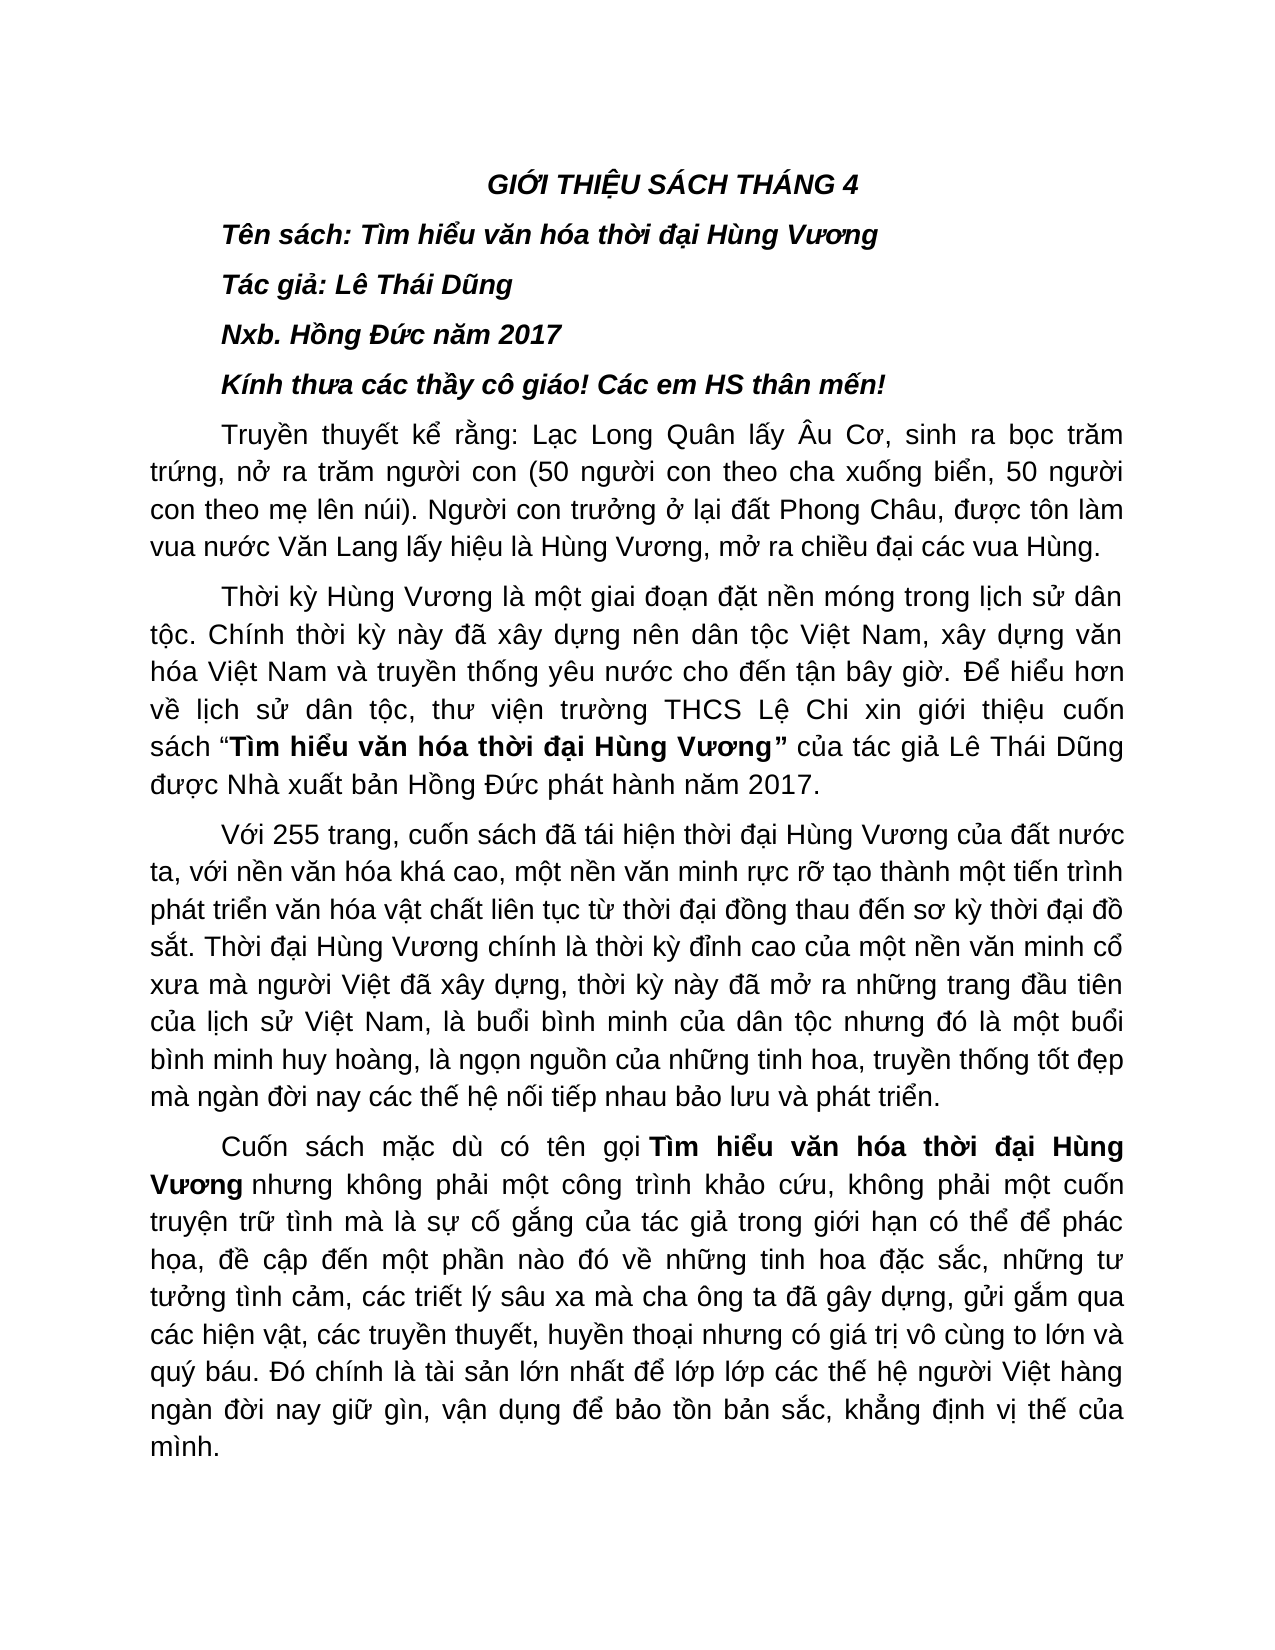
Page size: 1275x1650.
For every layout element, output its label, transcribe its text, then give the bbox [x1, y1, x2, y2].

text Nxb. Hồng Đức năm 2017 [150, 312, 1125, 350]
text Truyền thuyết kể rằng: Lạc Long Quân lấy Âu Cơ, sinh ra bọc trăm trứng, nở ra trăm người con (50 người con theo cha xuống biển, 50 người con theo mẹ lên núi). Người con trưởng ở lại đất Phong Châu, được tôn làm vua nước Văn Lang lấy hiệu là Hùng Vương, mở ra chiều đại các vua Hùng. [150, 412, 1125, 562]
text Với 255 trang, cuốn sách đã tái hiện thời đại Hùng Vương của đất nước ta, với nền văn hóa khá cao, một nền văn minh rực rỡ tạo thành một tiến trình phát triển văn hóa vật chất liên tục từ thời đại đồng thau đến sơ kỳ thời đại đồ sắt. Thời đại Hùng Vương chính là thời kỳ đỉnh cao của một nền văn minh cổ xưa mà người Việt đã xây dựng, thời kỳ này đã mở ra những trang đầu tiên của lịch sử Việt Nam, là buổi bình minh của dân tộc nhưng đó là một buổi bình minh huy hoàng, là ngọn nguồn của những tinh hoa, truyền thống tốt đẹp mà ngàn đời nay các thế hệ nối tiếp nhau bảo lưu và phát triển. [150, 812, 1125, 1112]
text Tác giả: Lê Thái Dũng [150, 262, 1125, 300]
text Kính thưa các thầy cô giáo! Các em HS thân mến! [150, 362, 1125, 400]
text Thời kỳ Hùng Vương là một giai đoạn đặt nền móng trong lịch sử dân tộc. Chính thời kỳ này đã xây dựng nên dân tộc Việt Nam, xây dựng văn hóa Việt Nam và truyền thống yêu nước cho đến tận bây giờ. Để hiểu hơn về lịch sử dân tộc, thư viện trường THCS Lệ Chi xin giới thiệu cuốn sách “Tìm hiểu văn hóa thời đại Hùng Vương” của tác giả Lê Thái Dũng được Nhà xuất bản Hồng Đức phát hành năm 2017. [150, 575, 1125, 800]
text Cuốn sách mặc dù có tên gọi Tìm hiểu văn hóa thời đại Hùng Vương nhưng không phải một công trình khảo cứu, không phải một cuốn truyện trữ tình mà là sự cố gắng của tác giả trong giới hạn có thể để phác họa, đề cập đến một phần nào đó về những tinh hoa đặc sắc, những tư tưởng tình cảm, các triết lý sâu xa mà cha ông ta đã gây dựng, gửi gắm qua các hiện vật, các truyền thuyết, huyền thoại nhưng có giá trị vô cùng to lớn và quý báu. Đó chính là tài sản lớn nhất để lớp lớp các thế hệ người Việt hàng ngàn đời nay giữ gìn, vận dụng để bảo tồn bản sắc, khẳng định vị thế của mình. [150, 1125, 1125, 1462]
text Tên sách: Tìm hiểu văn hóa thời đại Hùng Vương [150, 212, 1125, 250]
text GIỚI THIỆU SÁCH THÁNG 4 [150, 162, 1125, 200]
